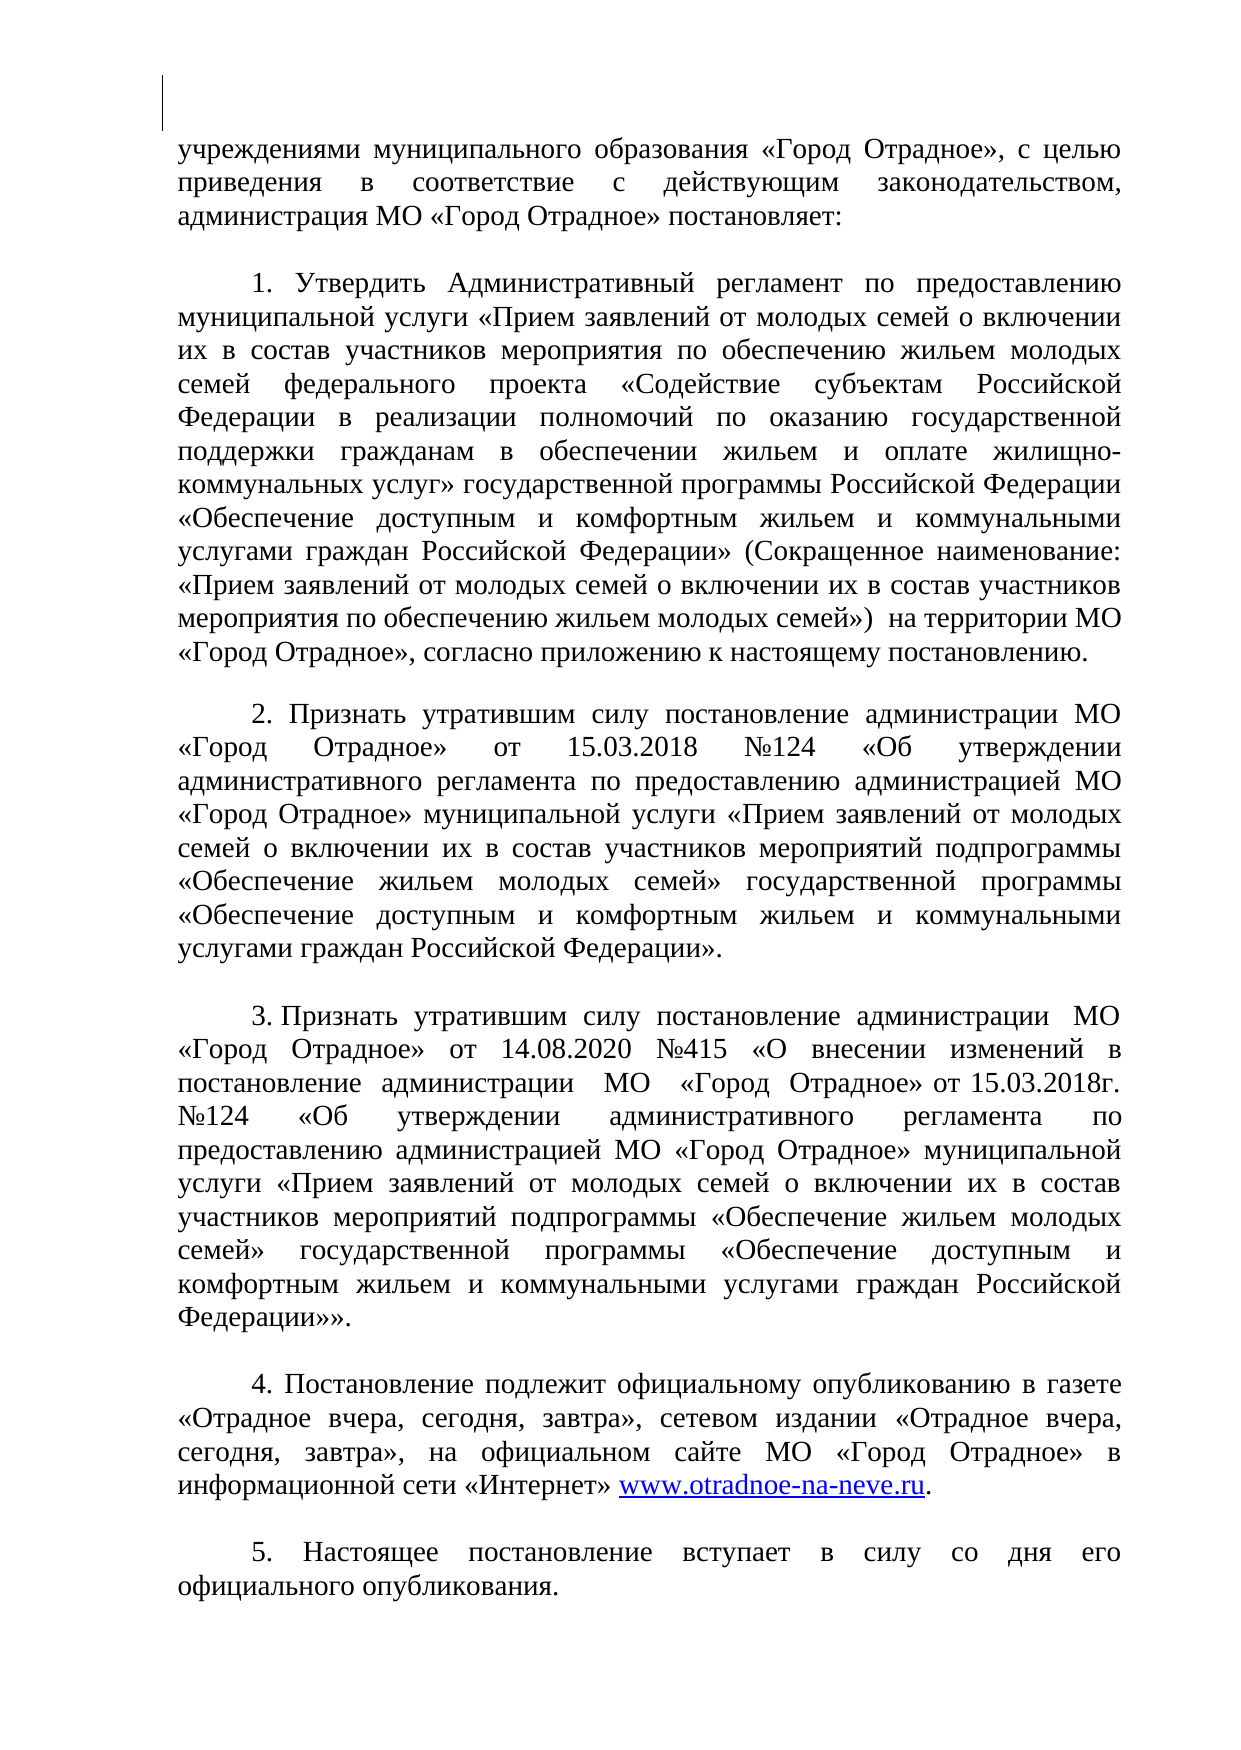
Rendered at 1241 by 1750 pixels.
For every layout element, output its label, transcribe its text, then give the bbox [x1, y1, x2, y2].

text 5. Настоящее постановление вступает в силу со дня его официального опубликования. [177, 1534, 1122, 1601]
text 1. Утвердить Административный регламент по предоставлению муниципальной услуги «Прием заявлений от молодых семей о включении их в состав участников мероприятия по обеспечению жильем молодых семей федерального проекта «Содействие субъектам Российской Федерации в реализации полномочий по оказанию государственной поддержки гражданам в обеспечении жильем и оплате жилищно-коммунальных услуг» государственной программы Российской Федерации «Обеспечение доступным и комфортным жильем и коммунальными услугами граждан Российской Федерации» (Сокращенное наименование: «Прием заявлений от молодых семей о включении их в состав участников мероприятия по обеспечению жильем молодых семей») на территории МО «Город Отрадное», согласно приложению к настоящему постановлению. [177, 265, 1122, 668]
text 4. Постановление подлежит официальному опубликованию в газете «Отрадное вчера, сегодня, завтра», сетевом издании «Отрадное вчера, сегодня, завтра», на официальном сайте МО «Город Отрадное» в информационной сети «Интернет» www.otradnoe-na-neve.ru. [177, 1367, 1122, 1501]
text 3. Признать утратившим силу постановление администрации МО «Город Отрадное» от 14.08.2020 №415 «О внесении изменений в постановление администрации МО «Город Отрадное» от 15.03.2018г. №124 «Об утверждении административного регламента по предоставлению администрацией МО «Город Отрадное» муниципальной услуги «Прием заявлений от молодых семей о включении их в состав участников мероприятий подпрограммы «Обеспечение жильем молодых семей» государственной программы «Обеспечение доступным и комфортным жильем и коммунальными услугами граждан Российской Федерации»». [177, 998, 1122, 1333]
text 2. Признать утратившим силу постановление администрации МО «Город Отрадное» от 15.03.2018 №124 «Об утверждении административного регламента по предоставлению администрацией МО «Город Отрадное» муниципальной услуги «Прием заявлений от молодых семей о включении их в состав участников мероприятий подпрограммы «Обеспечение жильем молодых семей» государственной программы «Обеспечение доступным и комфортным жильем и коммунальными услугами граждан Российской Федерации». [177, 696, 1122, 964]
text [177, 131, 1122, 232]
